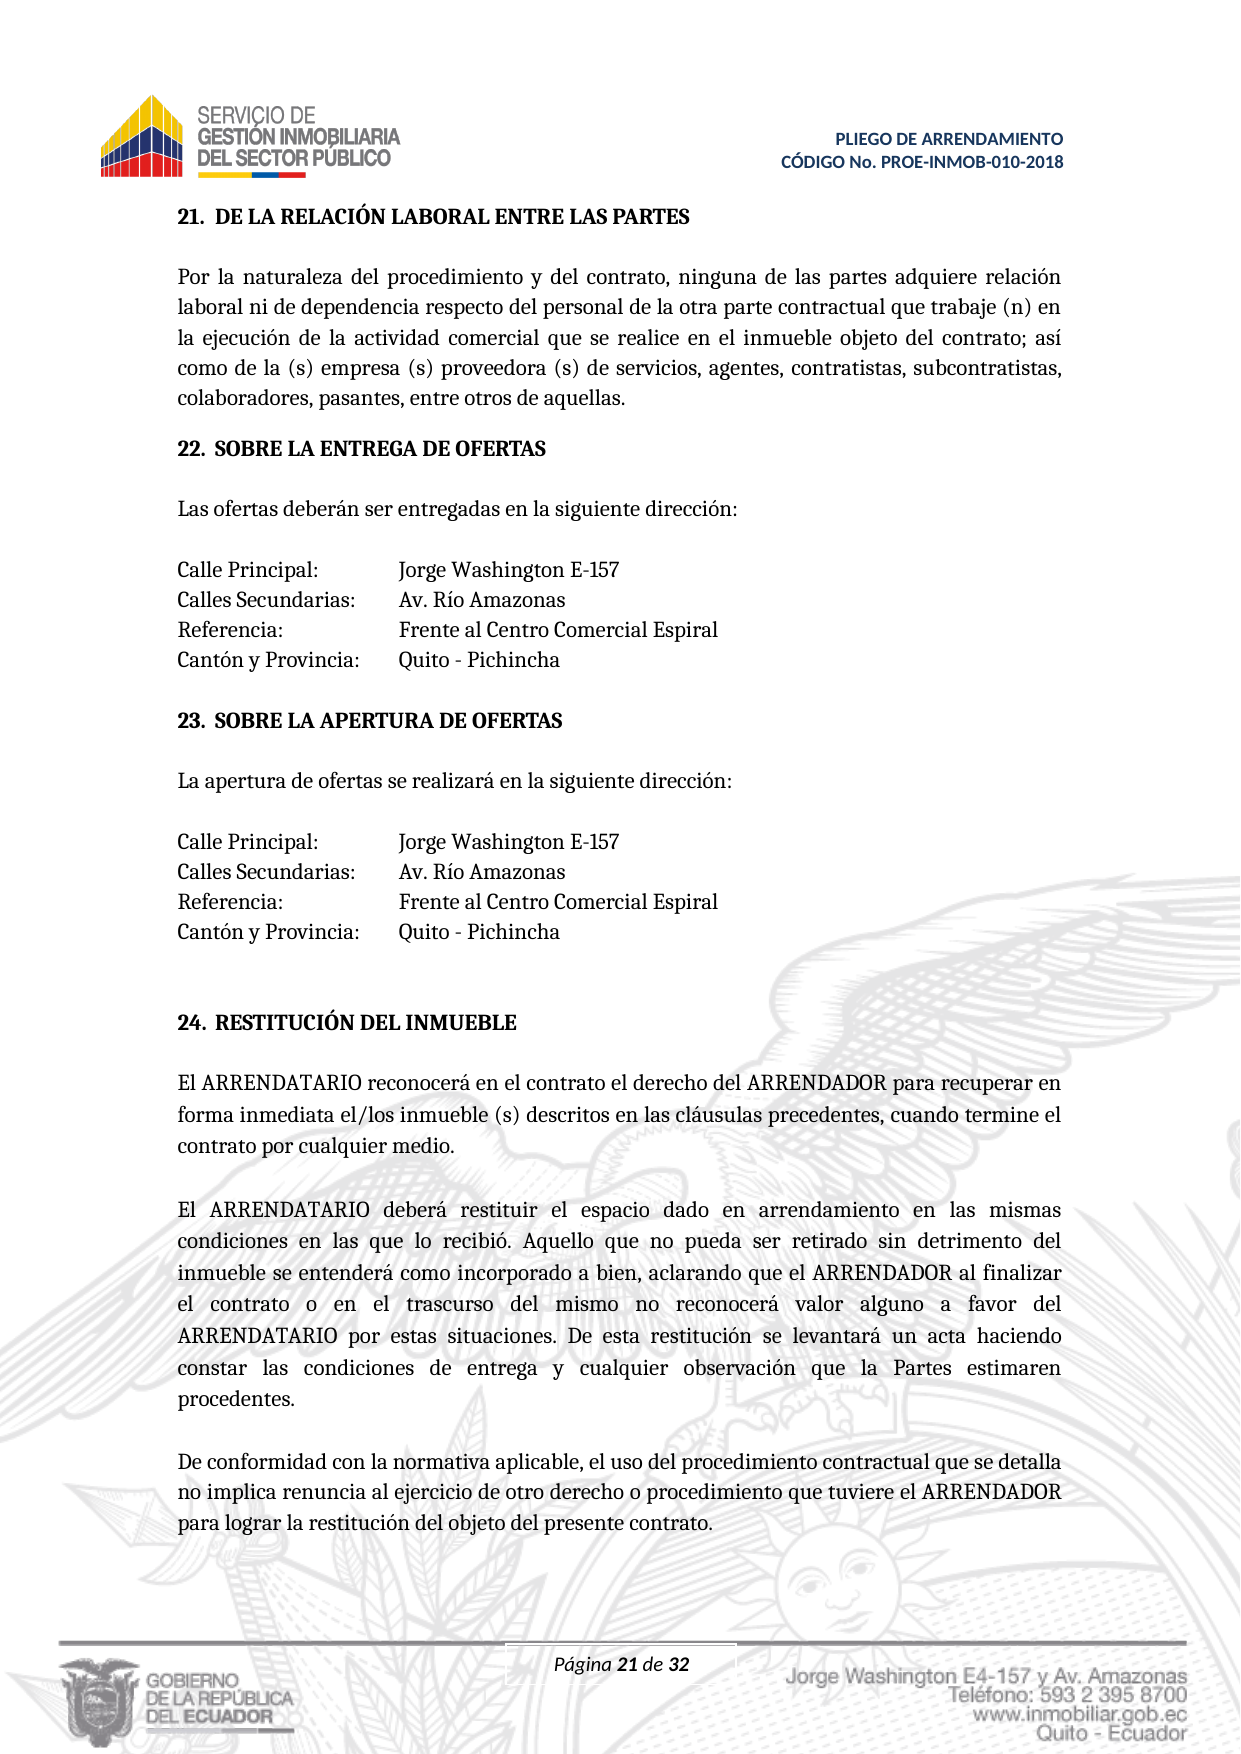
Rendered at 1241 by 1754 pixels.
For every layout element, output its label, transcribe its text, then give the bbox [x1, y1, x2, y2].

text Calles Secundarias: Av. Río Amazonas [177, 587, 1063, 613]
text Referencia: Frente al Centro Comercial Espiral [177, 889, 1063, 915]
text Calle Principal: Jorge Washington E-157 [177, 557, 1063, 583]
subtitle SOBRE LA ENTREGA DE OFERTAS [177, 436, 1063, 462]
picture [0, 825, 1241, 1754]
subtitle RESTITUCIÓN DEL INMUEBLE [177, 1010, 1063, 1036]
text Cantón y Provincia: Quito - Pichincha [177, 919, 1063, 946]
text Referencia: Frente al Centro Comercial Espiral [177, 617, 1063, 643]
text La apertura de ofertas se realizará en la siguiente dirección: [177, 768, 1063, 794]
text Calle Principal: Jorge Washington E-157 [177, 828, 1063, 855]
picture [82, 81, 419, 192]
subtitle DE LA RELACIÓN LABORAL ENTRE LAS PARTES [177, 203, 1063, 230]
list El ARRENDATARIO reconocerá en el contrato el derecho del ARRENDADOR para recuperar en forma inmediata el/los inmueble (s) descritos en las cláusulas precedentes, cuando termine el contrato por cualquier medio. [177, 1070, 1063, 1160]
text Calles Secundarias: Av. Río Amazonas [177, 859, 1063, 885]
list De conformidad con la normativa aplicable, el uso del procedimiento contractual que se detalla no implica renuncia al ejercicio de otro derecho o procedimiento que tuviere el ARRENDADOR para lograr la restitución del objeto del presente contrato. [177, 1449, 1063, 1536]
list Por la naturaleza del procedimiento y del contrato, ninguna de las partes adquiere relación laboral ni de dependencia respecto del personal de la otra parte contractual que trabaje (n) en la ejecución de la actividad comercial que se realice en el inmueble objeto del contrato; así como de la (s) empresa (s) proveedora (s) de servicios, agentes, contratistas, subcontratistas, colaboradores, pasantes, entre otros de aquellas. [177, 264, 1063, 411]
text Cantón y Provincia: Quito - Pichincha [177, 647, 1063, 674]
list El ARRENDATARIO deberá restituir el espacio dado en arrendamiento en las mismas condiciones en las que lo recibió. Aquello que no pueda ser retirado sin detrimento del inmueble se entenderá como incorporado a bien, aclarando que el ARRENDADOR al finalizar el contrato o en el trascurso del mismo no reconocerá valor alguno a favor del ARRENDATARIO por estas situaciones. De esta restitución se levantará un acta haciendo constar las condiciones de entrega y cualquier observación que la Partes estimaren procedentes. [177, 1196, 1063, 1412]
text Las ofertas deberán ser entregadas en la siguiente dirección: [177, 496, 1063, 523]
subtitle SOBRE LA APERTURA DE OFERTAS [177, 708, 1063, 734]
